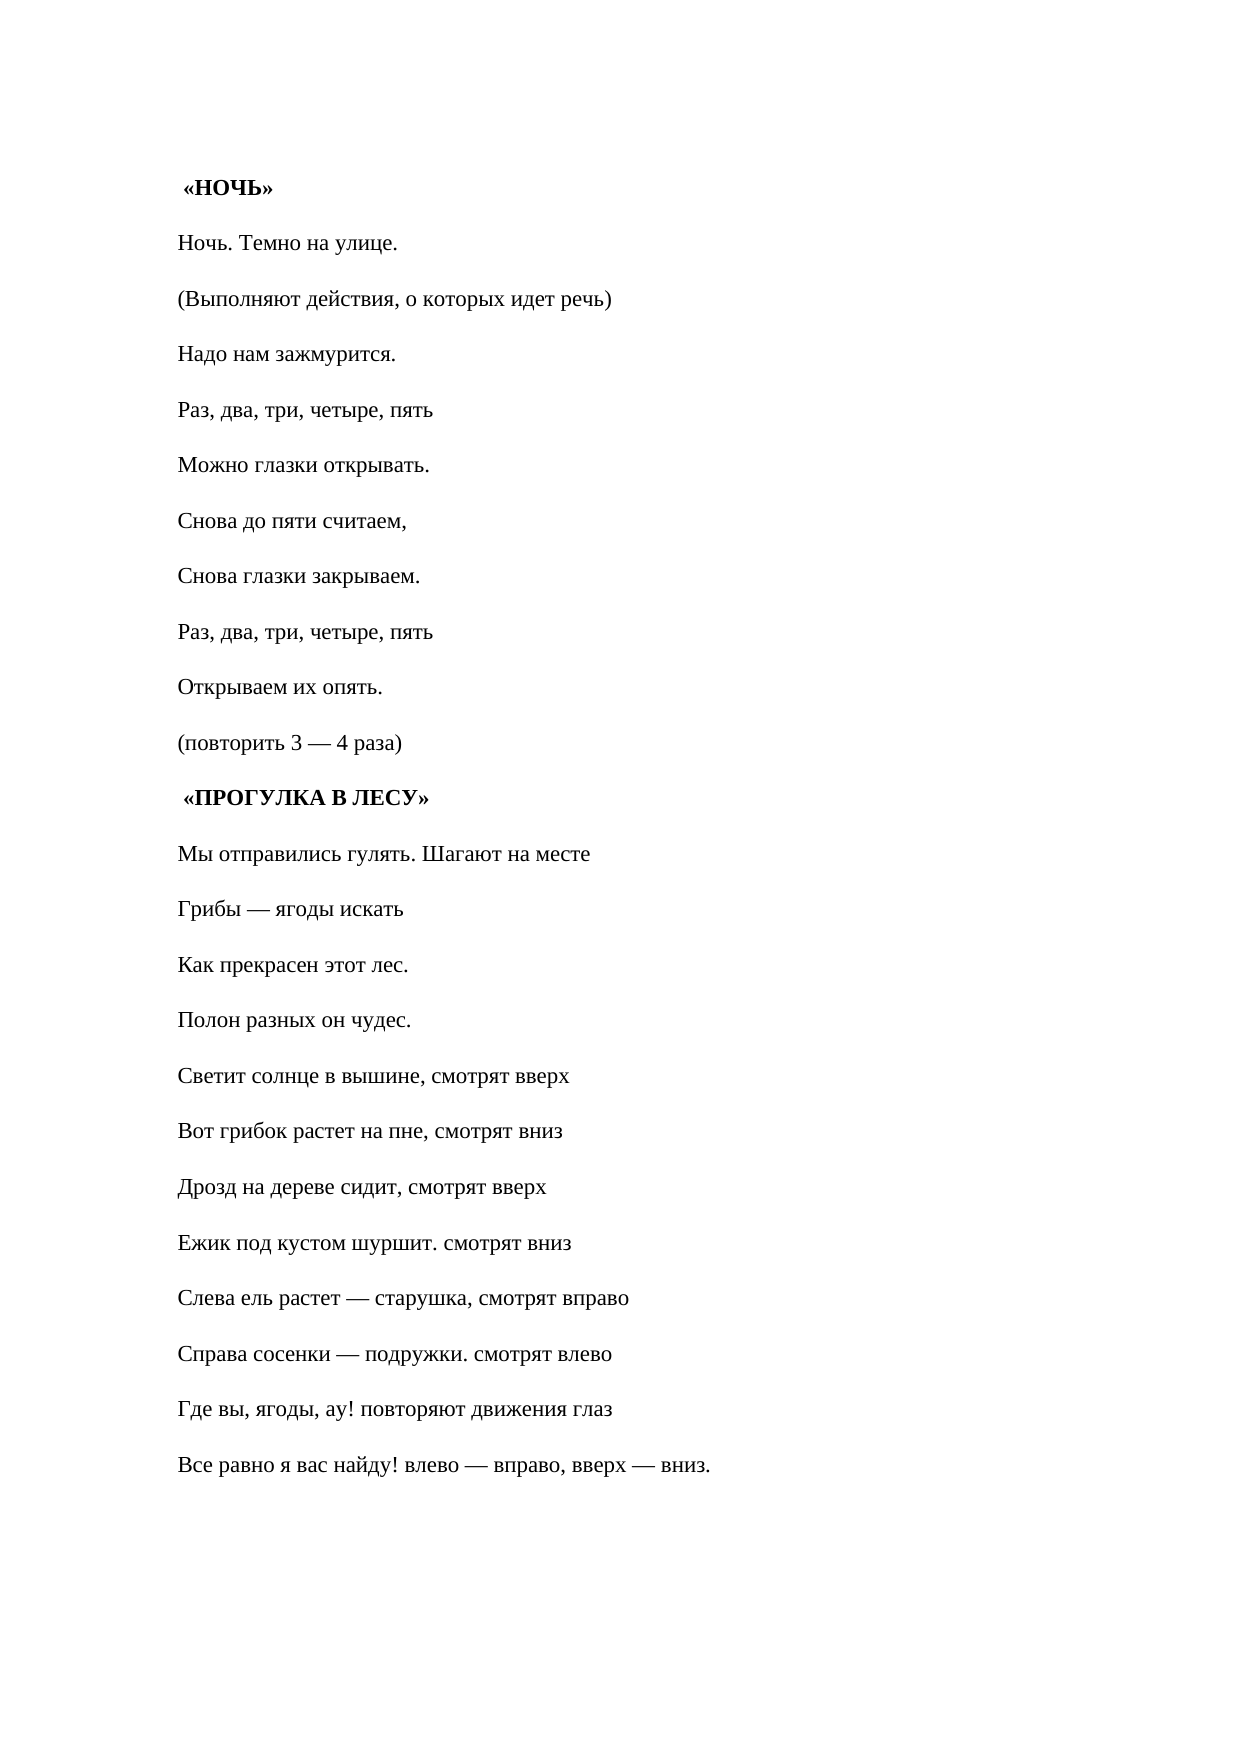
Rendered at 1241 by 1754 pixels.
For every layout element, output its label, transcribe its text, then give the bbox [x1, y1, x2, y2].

text Вот грибок растет на пне, смотрят вниз [177, 1117, 1152, 1144]
text Раз, два, три, четыре, пять [177, 618, 1152, 644]
text «НОЧЬ» [177, 174, 1152, 200]
text Как прекрасен этот лес. [177, 951, 1152, 977]
text Справа сосенки — подружки. смотрят влево [177, 1339, 1152, 1366]
text Открываем их опять. [177, 673, 1152, 700]
text Снова глазки закрываем. [177, 562, 1152, 589]
text Дрозд на дереве сидит, смотрят вверх [177, 1173, 1152, 1199]
text Надо нам зажмурится. [177, 340, 1152, 367]
text Ежик под кустом шуршит. смотрят вниз [177, 1228, 1152, 1255]
text Грибы — ягоды искать [177, 895, 1152, 922]
text Где вы, ягоды, ау! повторяют движения глаз [177, 1395, 1152, 1421]
text Светит солнце в вышине, смотрят вверх [177, 1062, 1152, 1088]
text Снова до пяти считаем, [177, 507, 1152, 533]
text Все равно я вас найду! влево — вправо, вверх — вниз. [177, 1451, 1152, 1477]
text «ПРОГУЛКА В ЛЕСУ» [177, 784, 1152, 811]
text (повторить 3 — 4 раза) [177, 729, 1152, 755]
text Ночь. Темно на улице. [177, 229, 1152, 256]
text Мы отправились гулять. Шагают на месте [177, 840, 1152, 866]
text Полон разных он чудес. [177, 1006, 1152, 1033]
text Можно глазки открывать. [177, 451, 1152, 478]
text Слева ель растет — старушка, смотрят вправо [177, 1284, 1152, 1310]
text (Выполняют действия, о которых идет речь) [177, 285, 1152, 311]
text Раз, два, три, четыре, пять [177, 396, 1152, 422]
